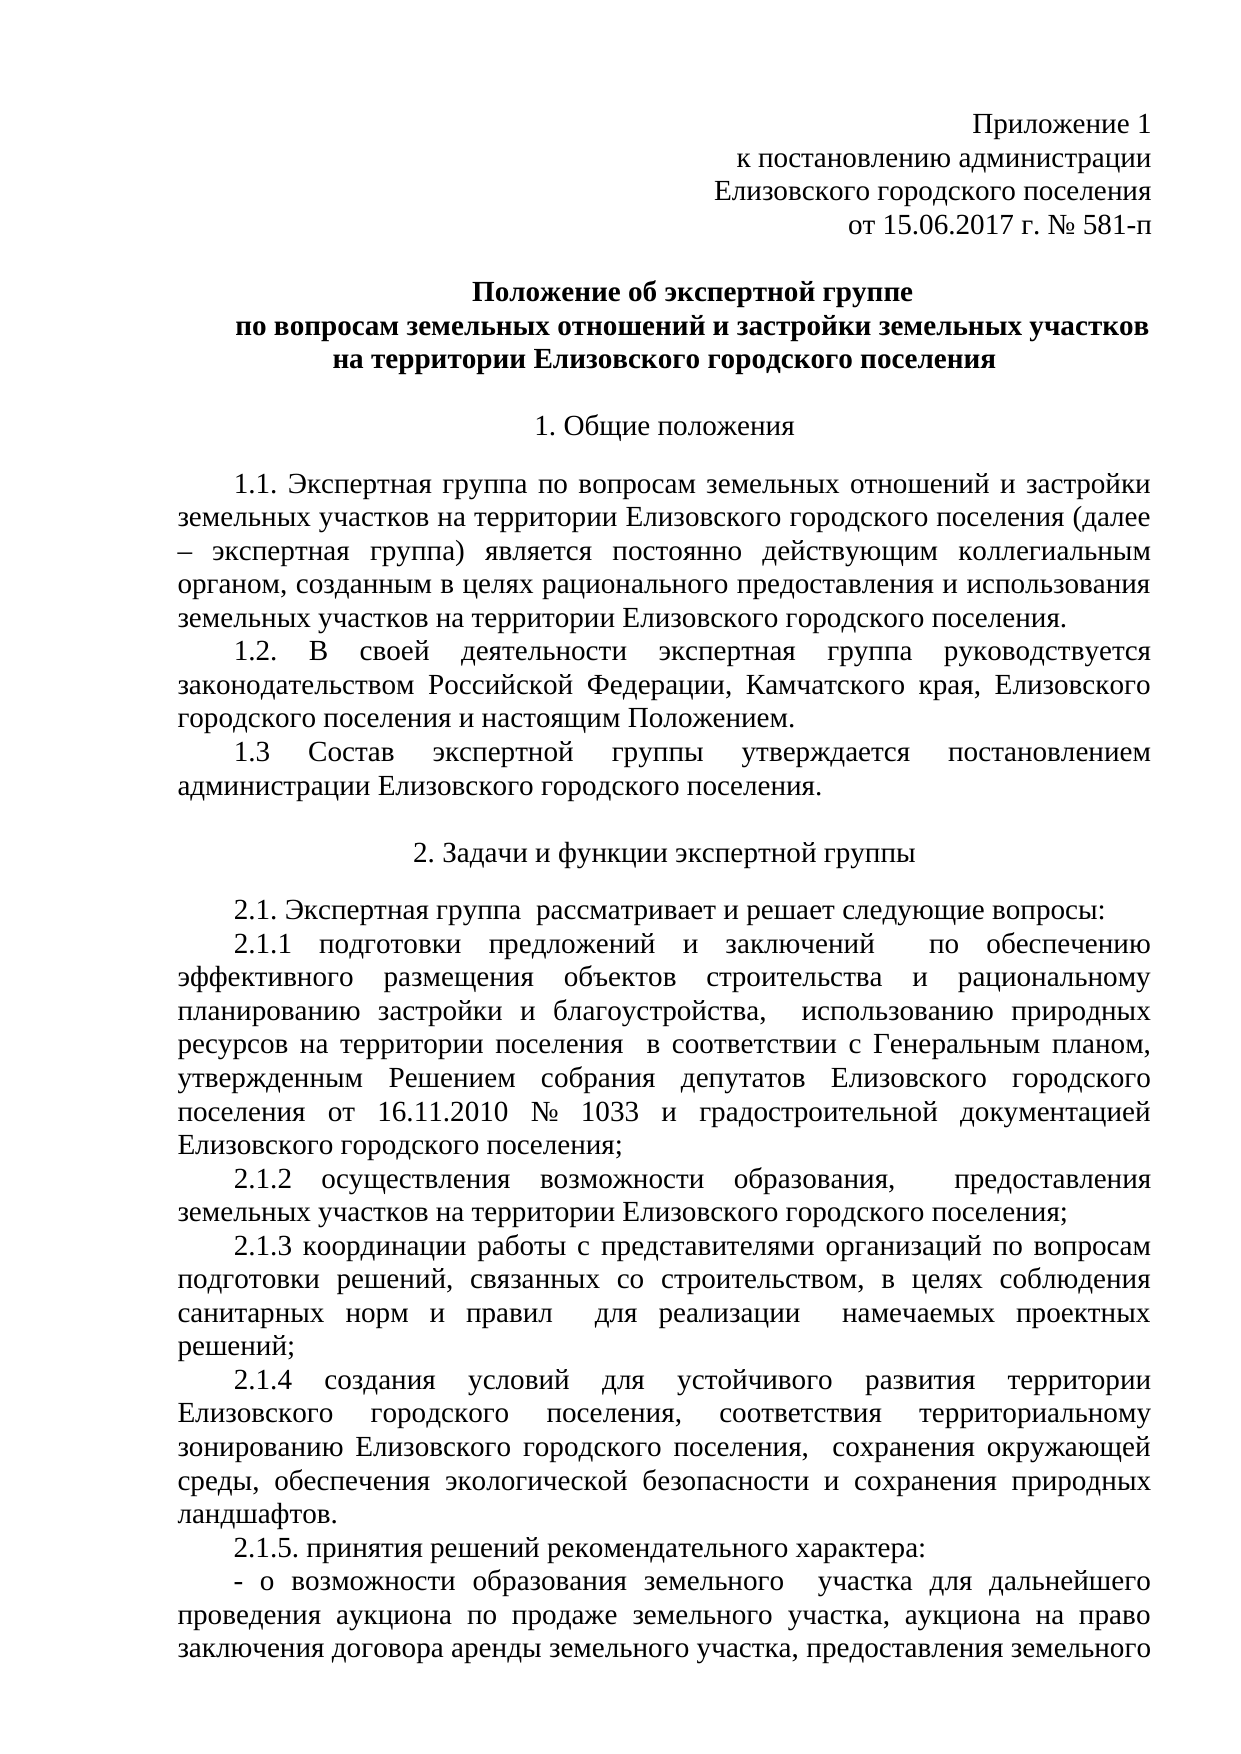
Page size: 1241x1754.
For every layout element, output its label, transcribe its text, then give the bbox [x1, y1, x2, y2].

text 1.1. Экспертная группа по вопросам земельных отношений и застройки земельных участков на территории Елизовского городского поселения (далее – экспертная группа) является постоянно действующим коллегиальным органом, созданным в целях рационального предоставления и использования земельных участков на территории Елизовского городского поселения. [177, 466, 1152, 633]
text 1.3 Состав экспертной группы утверждается постановлением администрации Елизовского городского поселения. [177, 734, 1152, 801]
text 2.1.1 подготовки предложений и заключений по обеспечению эффективного размещения объектов строительства и рациональному планированию застройки и благоустройства, использованию природных ресурсов на территории поселения в соответствии с Генеральным планом, утвержденным Решением собрания депутатов Елизовского городского поселения от 16.11.2010 № 1033 и градостроительной документацией Елизовского городского поселения; [177, 926, 1152, 1161]
text 2.1.2 осуществления возможности образования, предоставления земельных участков на территории Елизовского городского поселения; [177, 1161, 1152, 1228]
text 2.1.3 координации работы с представителями организаций по вопросам подготовки решений, связанных со строительством, в целях соблюдения санитарных норм и правил для реализации намечаемых проектных решений; [177, 1228, 1152, 1362]
text по вопросам земельных отношений и застройки земельных участков на территории Елизовского городского поселения [177, 308, 1152, 375]
text к постановлению администрации [177, 140, 1152, 173]
text Положение об экспертной группе [177, 274, 1152, 308]
text Елизовского городского поселения [177, 173, 1152, 207]
text 2. Задачи и функции экспертной группы [177, 835, 1152, 868]
text 1.2. В своей деятельности экспертная группа руководствуется законодательством Российской Федерации, Камчатского края, Елизовского городского поселения и настоящим Положением. [177, 633, 1152, 734]
text Приложение 1 [177, 106, 1152, 140]
text 2.1.4 создания условий для устойчивого развития территории Елизовского городского поселения, соответствия территориальному зонированию Елизовского городского поселения, сохранения окружающей среды, обеспечения экологической безопасности и сохранения природных ландшафтов. [177, 1362, 1152, 1530]
text 2.1. Экспертная группа рассматривает и решает следующие вопросы: [177, 892, 1152, 926]
text 2.1.5. принятия решений рекомендательного характера: [177, 1530, 1152, 1563]
text от 15.06.2017 г. № 581-п [177, 207, 1152, 241]
text 1. Общие положения [177, 408, 1152, 442]
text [177, 1563, 1152, 1664]
